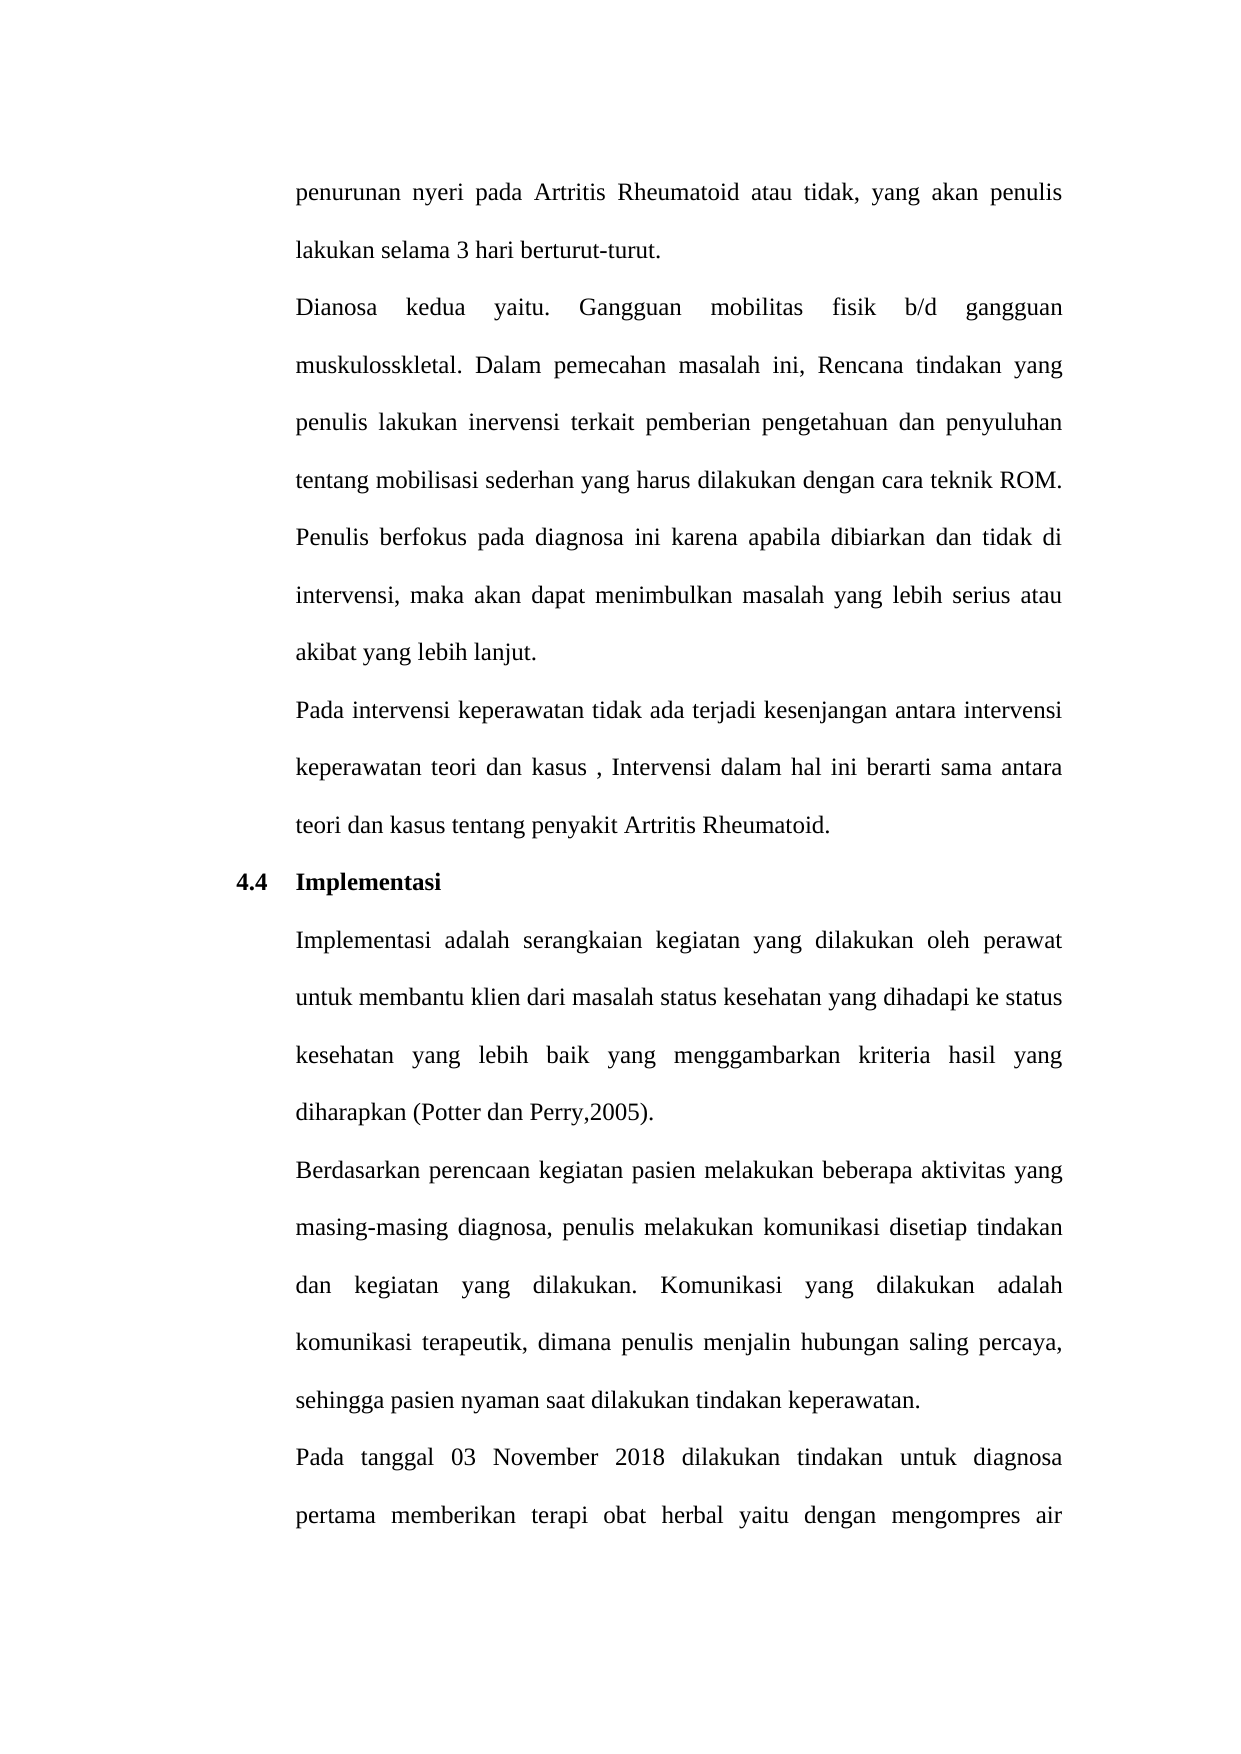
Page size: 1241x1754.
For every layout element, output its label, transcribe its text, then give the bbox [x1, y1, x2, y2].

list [295, 1442, 1063, 1528]
list Dianosa kedua yaitu. Gangguan mobilitas fisik b/d gangguan muskulosskletal. Dalam pemecahan masalah ini, Rencana tindakan yang penulis lakukan inervensi terkait pemberian pengetahuan dan penyuluhan tentang mobilisasi sederhan yang harus dilakukan dengan cara teknik ROM. Penulis berfokus pada diagnosa ini karena apabila dibiarkan dan tidak di intervensi, maka akan dapat menimbulkan masalah yang lebih serius atau akibat yang lebih lanjut. [295, 292, 1063, 666]
list Implementasi adalah serangkaian kegiatan yang dilakukan oleh perawat untuk membantu klien dari masalah status kesehatan yang dihadapi ke status kesehatan yang lebih baik yang menggambarkan kriteria hasil yang diharapkan (Potter dan Perry,2005). [295, 925, 1063, 1126]
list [295, 177, 1063, 263]
list Pada intervensi keperawatan tidak ada terjadi kesenjangan antara intervensi keperawatan teori dan kasus , Intervensi dalam hal ini berarti sama antara teori dan kasus tentang penyakit Artritis Rheumatoid. [295, 695, 1063, 838]
list Implementasi [236, 867, 1063, 896]
list Berdasarkan perencaan kegiatan pasien melakukan beberapa aktivitas yang masing-masing diagnosa, penulis melakukan komunikasi disetiap tindakan dan kegiatan yang dilakukan. Komunikasi yang dilakukan adalah komunikasi terapeutik, dimana penulis menjalin hubungan saling percaya, sehingga pasien nyaman saat dilakukan tindakan keperawatan. [295, 1155, 1063, 1413]
